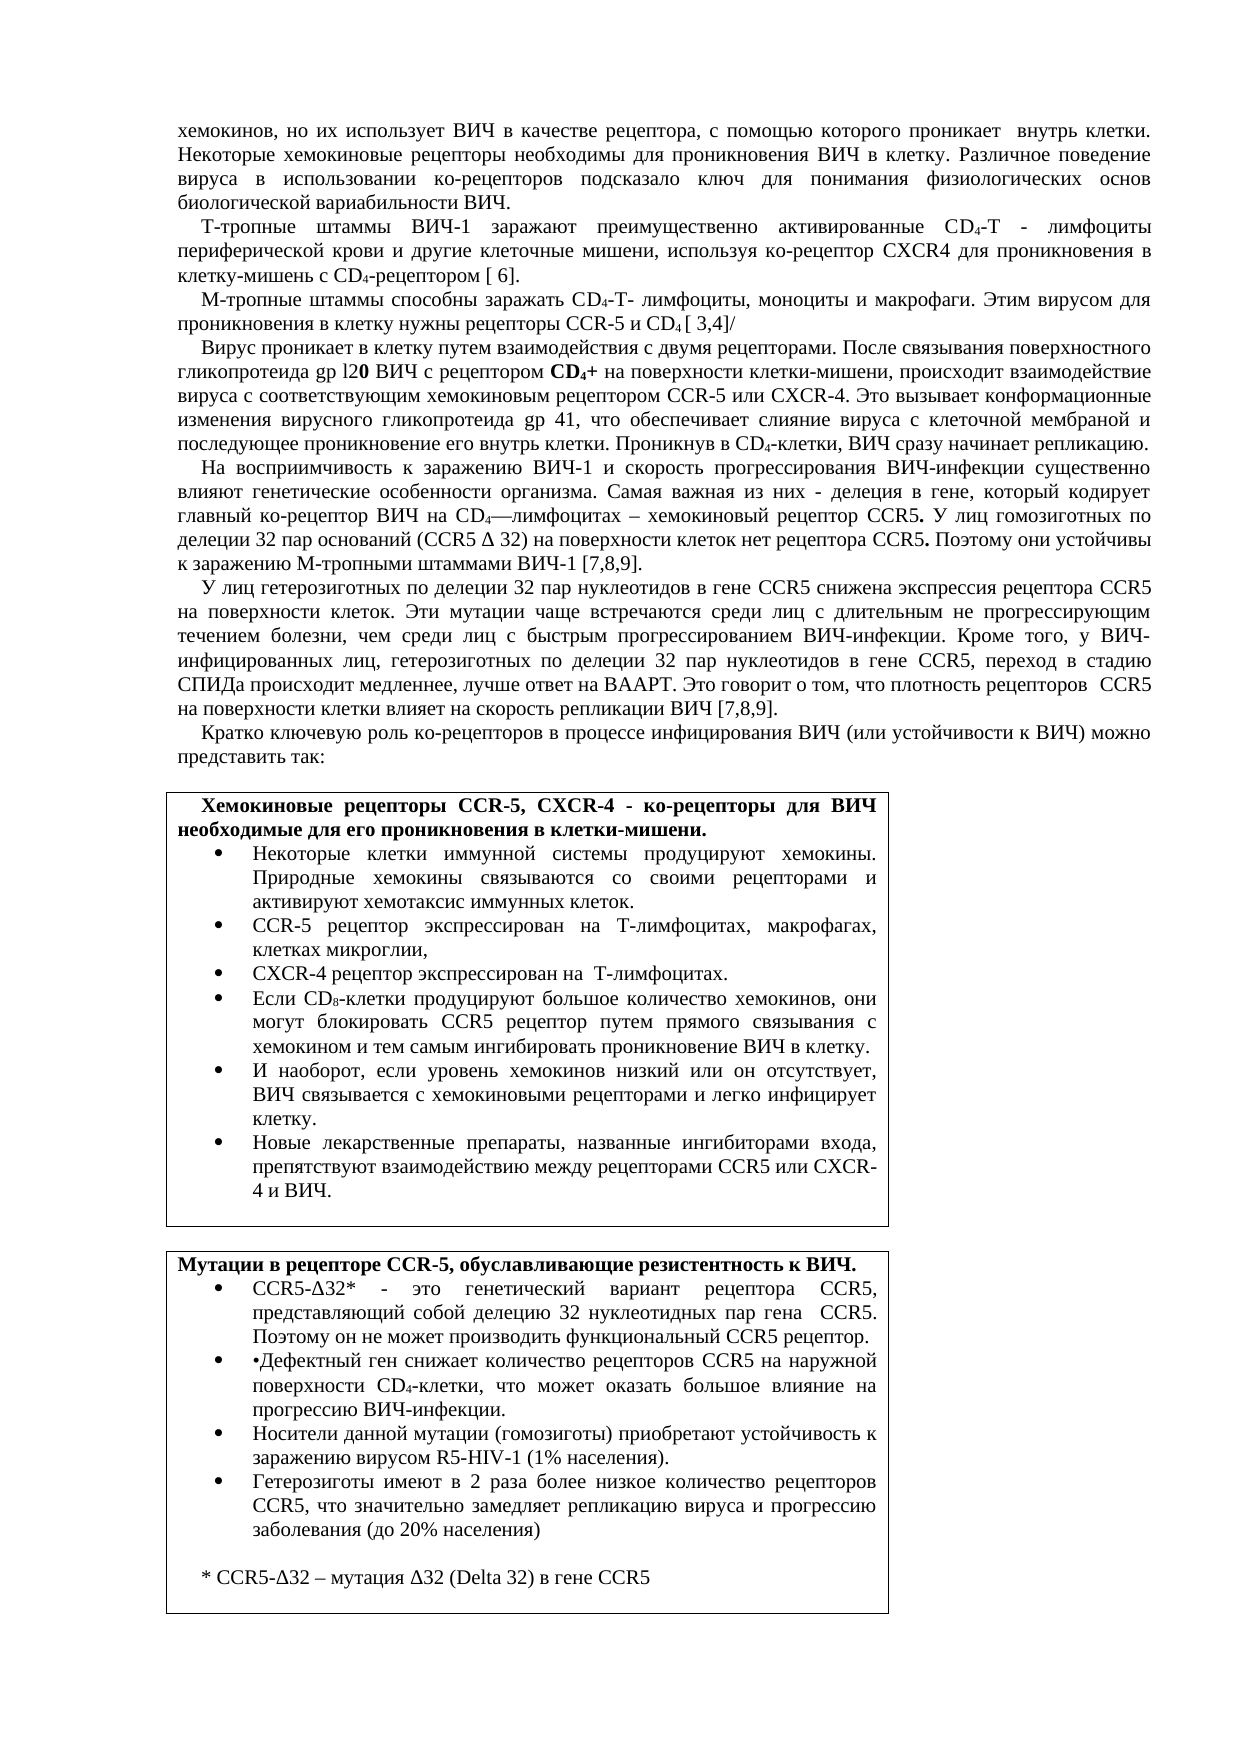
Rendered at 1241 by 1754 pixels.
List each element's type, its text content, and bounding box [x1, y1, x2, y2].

text Кратко ключевую роль ко-рецепторов в процессе инфицирования ВИЧ (или устойчивости к ВИЧ) можно представить так: [177, 720, 1152, 768]
table_header Мутации в рецепторе CCR-5, обуславливающие резистентность к ВИЧ. CCR5-Δ32* - это генетический вариант рецептора CCR5, представляющий собой делецию 32 нуклеотидных пар гена CCR5. Поэтому он не может производить функциональный CCR5 рецептор. •Дефектный ген снижает количество рецепторов CCR5 на наружной поверхности СD4-клетки, что может оказать большое влияние на прогрессию ВИЧ-инфекции. Носители данной мутации (гомозиготы) приобретают устойчивость к заражению вирусом R5-HIV-1 (1% населения). Гетерозиготы имеют в 2 раза более низкое количество рецепторов CCR5, что значительно замедляет репликацию вируса и прогрессию заболевания (до 20% населения) * CCR5-Δ32 – мутация Δ32 (Delta 32) в гене CCR5 [167, 1252, 888, 1613]
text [177, 118, 1152, 214]
text Вирус проникает в клетку путем взаимодействия с двумя рецепторами. После связывания поверхностного гликопротеида gp l20 ВИЧ с рецептором СD4+ на поверхности клетки-мишени, происходит взаимодействие вируса с соответствующим хемокиновым рецептором CCR-5 или CXCR-4. Это вызывает конформационные изменения вирусного гликопротеида gp 41, что обеспечивает слияние вируса с клеточной мембраной и последующее проникновение его внутрь клетки. Проникнув в СD4-клетки, ВИЧ сразу начинает репликацию. [177, 335, 1152, 455]
text Т-тропные штаммы ВИЧ-1 заражают преимущественно активированные СD4-Т - лимфоциты периферической крови и другие клеточные мишени, используя ко-рецептор CXCR4 для проникновения в клетку-мишень с СD4-рецептором [ 6]. [177, 214, 1152, 287]
table_header Хемокиновые рецепторы CCR-5, CXCR-4 - ко-рецепторы для ВИЧ необходимые для его проникновения в клетки-мишени. Некоторые клетки иммунной системы продуцируют хемокины. Природные хемокины связываются со своими рецепторами и активируют хемотаксис иммунных клеток. CCR-5 рецептор экспрессирован на Т-лимфоцитах, макрофагах, клетках микроглии, CXCR-4 рецептор экспрессирован на Т-лимфоцитах. Если СD8-клетки продуцируют большое количество хемокинов, они могут блокировать CCR5 рецептор путем прямого связывания с хемокином и тем самым ингибировать проникновение ВИЧ в клетку. И наоборот, если уровень хемокинов низкий или он отсутствует, ВИЧ связывается с хемокиновыми рецепторами и легко инфицирует клетку. Новые лекарственные препараты, названные ингибиторами входа, препятствуют взаимодействию между рецепторами CCR5 или CXCR-4 и ВИЧ. [167, 793, 888, 1226]
text М-тропные штаммы способны заражать СD4-Т- лимфоциты, моноциты и макрофаги. Этим вирусом для проникновения в клетку нужны рецепторы CCR-5 и СD4 [ 3,4]/ [177, 287, 1152, 335]
text На восприимчивость к заражению ВИЧ-1 и скорость прогрессирования ВИЧ-инфекции существенно влияют генетические особенности организма. Самая важная из них - делеция в гене, который кодирует главный ко-рецептор ВИЧ на СD4—лимфоцитах – хемокиновый рецептор CCR5. У лиц гомозиготных по делеции 32 пар оснований (CCR5 Δ 32) на поверхности клеток нет рецептора CCR5. Поэтому они устойчивы к заражению М-тропными штаммами ВИЧ-1 [7,8,9]. [177, 455, 1152, 575]
text У лиц гетерозиготных по делеции 32 пар нуклеотидов в гене CCR5 снижена экспрессия рецептора CCR5 на поверхности клеток. Эти мутации чаще встречаются среди лиц с длительным не прогрессирующим течением болезни, чем среди лиц с быстрым прогрессированием ВИЧ-инфекции. Кроме того, у ВИЧ-инфицированных лиц, гетерозиготных по делеции 32 пар нуклеотидов в гене CCR5, переход в стадию СПИДа происходит медленнее, лучше ответ на ВААРТ. Это говорит о том, что плотность рецепторов CCR5 на поверхности клетки влияет на скорость репликации ВИЧ [7,8,9]. [177, 575, 1152, 720]
